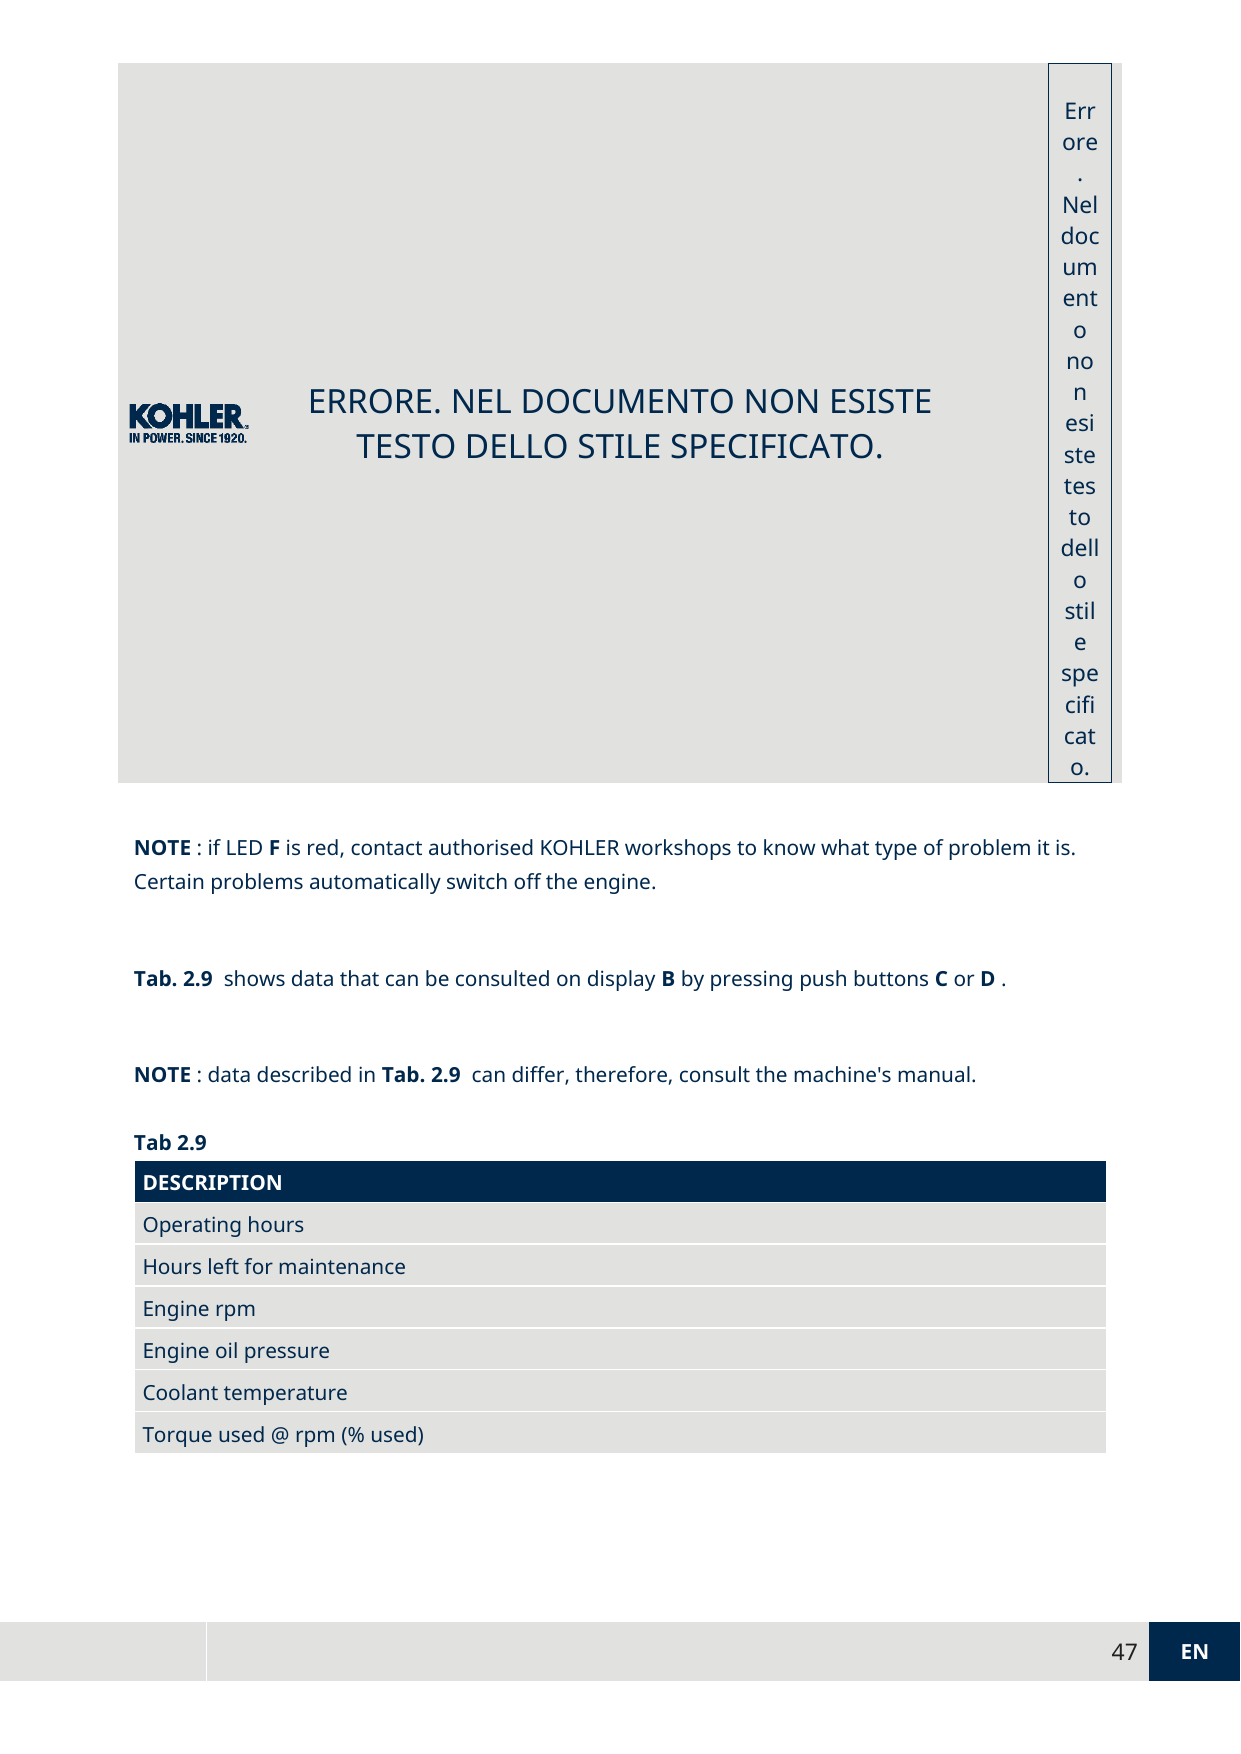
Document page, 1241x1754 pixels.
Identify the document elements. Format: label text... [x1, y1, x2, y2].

table_cell NOTE : if LED F is red, contact authorised KOHLER workshops to know what type of problem it is. Certain problems automatically switch off the engine. Tab. 2.9 shows data that can be consulted on display B by pressing push buttons C or D . NOTE : data described in Tab. 2.9 can differ, therefore, consult the machine's manual. Tab 2.9 [118, 815, 1122, 1470]
picture [129, 403, 249, 443]
